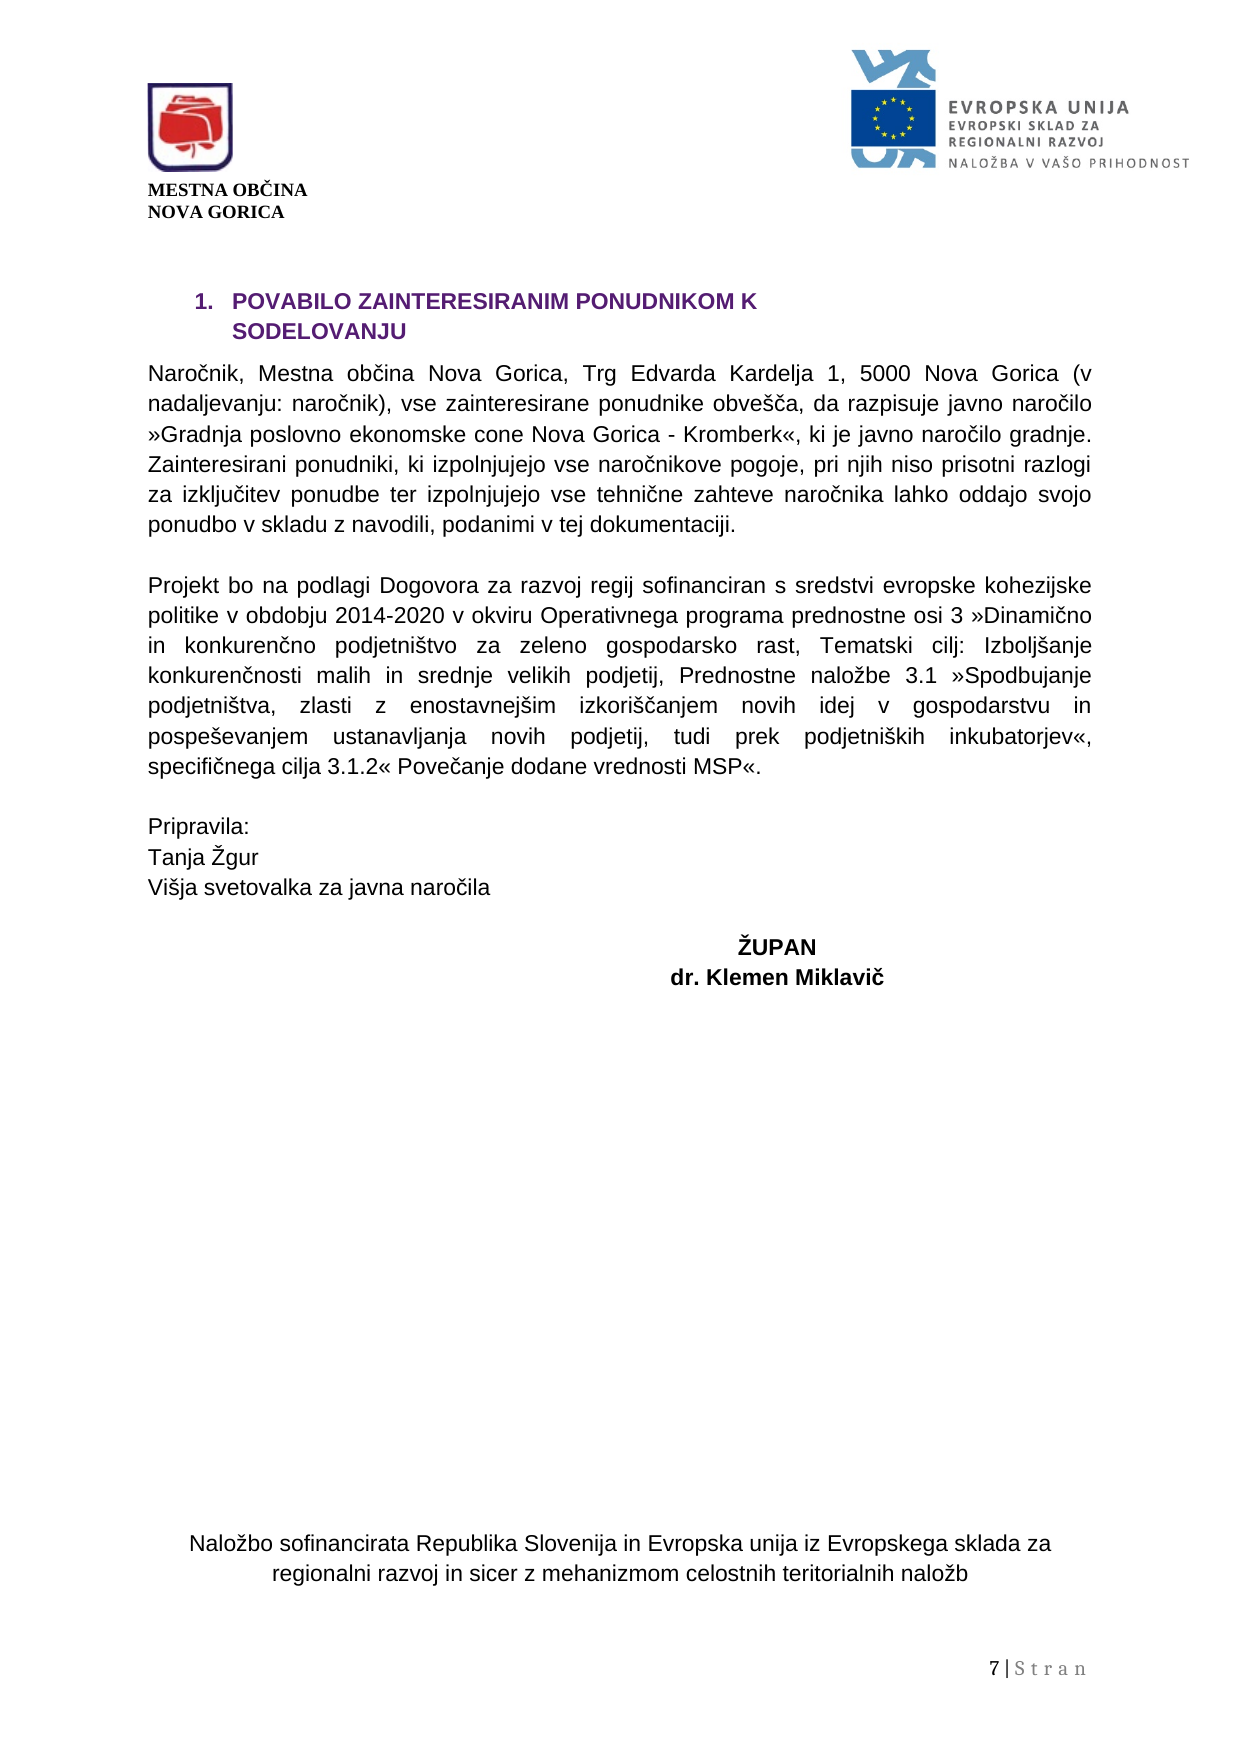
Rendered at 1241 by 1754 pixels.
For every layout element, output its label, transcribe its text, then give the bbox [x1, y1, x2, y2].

text dr. Klemen Miklavič [148, 964, 1092, 991]
text Naročnik, Mestna občina Nova Gorica, Trg Edvarda Kardelja 1, 5000 Nova Gorica (v nadaljevanju: naročnik), vse zainteresirane ponudnike obvešča, da razpisuje javno naročilo »Gradnja poslovno ekonomske cone Nova Gorica - Kromberk«, ki je javno naročilo gradnje. Zainteresirani ponudniki, ki izpolnjujejo vse naročnikove pogoje, pri njih niso prisotni razlogi za izključitev ponudbe ter izpolnjujejo vse tehnične zahteve naročnika lahko oddajo svojo ponudbo v skladu z navodili, podanimi v tej dokumentaciji. [148, 360, 1092, 537]
picture [764, 0, 1234, 225]
picture [147, 83, 233, 172]
subtitle POVABILO ZAINTERESIRANIM PONUDNIKOM K SODELOVANJU [194, 288, 901, 344]
text Pripravila: Tanja Žgur [148, 813, 1092, 870]
text ŽUPAN [148, 934, 1092, 960]
text Višja svetovalka za javna naročila [148, 874, 1092, 900]
text Projekt bo na podlagi Dogovora za razvoj regij sofinanciran s sredstvi evropske kohezijske politike v obdobju 2014-2020 v okviru Operativnega programa prednostne osi 3 »Dinamično in konkurenčno podjetništvo za zeleno gospodarsko rast, Tematski cilj: Izboljšanje konkurenčnosti malih in srednje velikih podjetij, Prednostne naložbe 3.1 »Spodbujanje podjetništva, zlasti z enostavnejšim izkoriščanjem novih idej v gospodarstvu in pospeševanjem ustanavljanja novih podjetij, tudi prek podjetniških inkubatorjev«, specifičnega cilja 3.1.2« Povečanje dodane vrednosti MSP«. [148, 572, 1092, 779]
